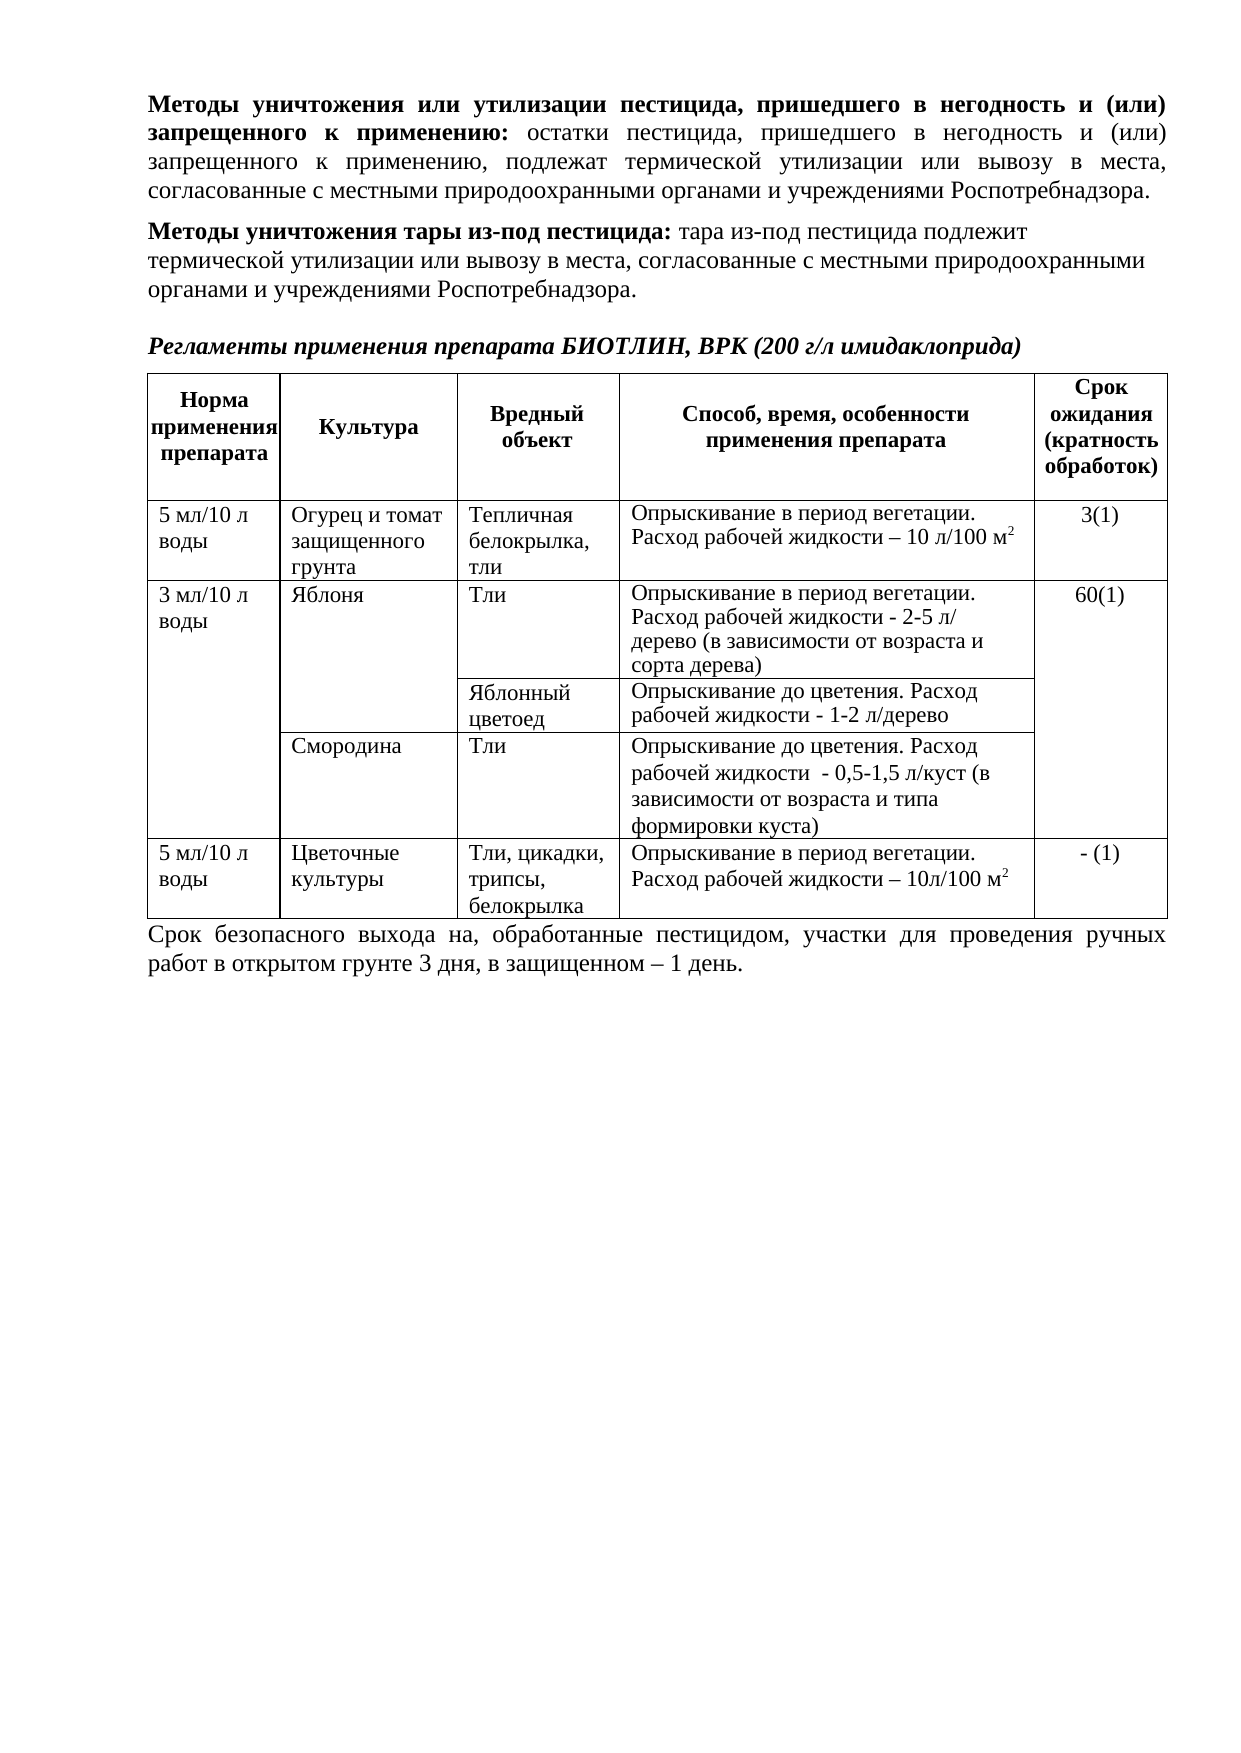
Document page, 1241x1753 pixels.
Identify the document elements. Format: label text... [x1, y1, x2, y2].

table_cell Опрыскивание до цветения. Расход рабочей жидкости - 1-2 л/дерево [620, 679, 1034, 732]
table_cell Яблонный цветоед [458, 679, 619, 732]
table_header Способ, время, особенности применения препарата [620, 374, 1034, 500]
table_cell 3(1) [1035, 501, 1167, 580]
table_cell Тли, цикадки, трипсы, белокрылка [458, 839, 619, 918]
table_cell Смородина [281, 733, 457, 838]
table_cell 5 мл/10 л воды [148, 839, 279, 918]
text Регламенты применения препарата БИОТЛИН, ВРК (200 г/л имидаклоприда) [148, 331, 1167, 360]
text Методы уничтожения или утилизации пестицида, пришедшего в негодность и (или) запрещенного к применению: остатки пестицида, пришедшего в негодность и (или) запрещенного к применению, подлежат термической утилизации или вывозу в места, согласованные с местными природоохранными органами и учреждениями Роспотребнадзора. [148, 89, 1167, 204]
table_cell Тепличная белокрылка, тли [458, 501, 619, 580]
table_cell - (1) [1035, 839, 1167, 918]
table_cell Тли [458, 581, 619, 678]
table_header Норма применения препарата [148, 374, 279, 500]
table_header Срок ожидания (кратность обработок) [1035, 374, 1167, 500]
table_cell 5 мл/10 л воды [148, 501, 279, 580]
table_cell 60(1) [1035, 581, 1167, 838]
table_cell 3 мл/10 л воды [148, 581, 279, 838]
table_cell Опрыскивание до цветения. Расход рабочей жидкости - 0,5-1,5 л/куст (в зависимости от возраста и типа формировки куста) [620, 733, 1034, 838]
text Срок безопасного выхода на, обработанные пестицидом, участки для проведения ручных работ в открытом грунте 3 дня, в защищенном – 1 день. [148, 919, 1167, 977]
table_cell Огурец и томат защищенного грунта [281, 501, 457, 580]
table_cell Цветочные культуры [281, 839, 457, 918]
table_header Культура [281, 374, 457, 500]
text Методы уничтожения тары из-под пестицида: тара из-под пестицида подлежит термической утилизации или вывозу в места, согласованные с местными природоохранными органами и учреждениями Роспотребнадзора. [148, 216, 1167, 302]
table_cell Опрыскивание в период вегетации. Расход рабочей жидкости - 2-5 л/ дерево (в зависимости от возраста и сорта дерева) [620, 581, 1034, 678]
table_cell Яблоня [281, 581, 457, 732]
table_cell Опрыскивание в период вегетации. Расход рабочей жидкости – 10л/100 м2 [620, 839, 1034, 918]
table_header Вредный объект [458, 374, 619, 500]
table_cell Тли [458, 733, 619, 838]
table_cell Опрыскивание в период вегетации. Расход рабочей жидкости – 10 л/100 м2 [620, 501, 1034, 580]
